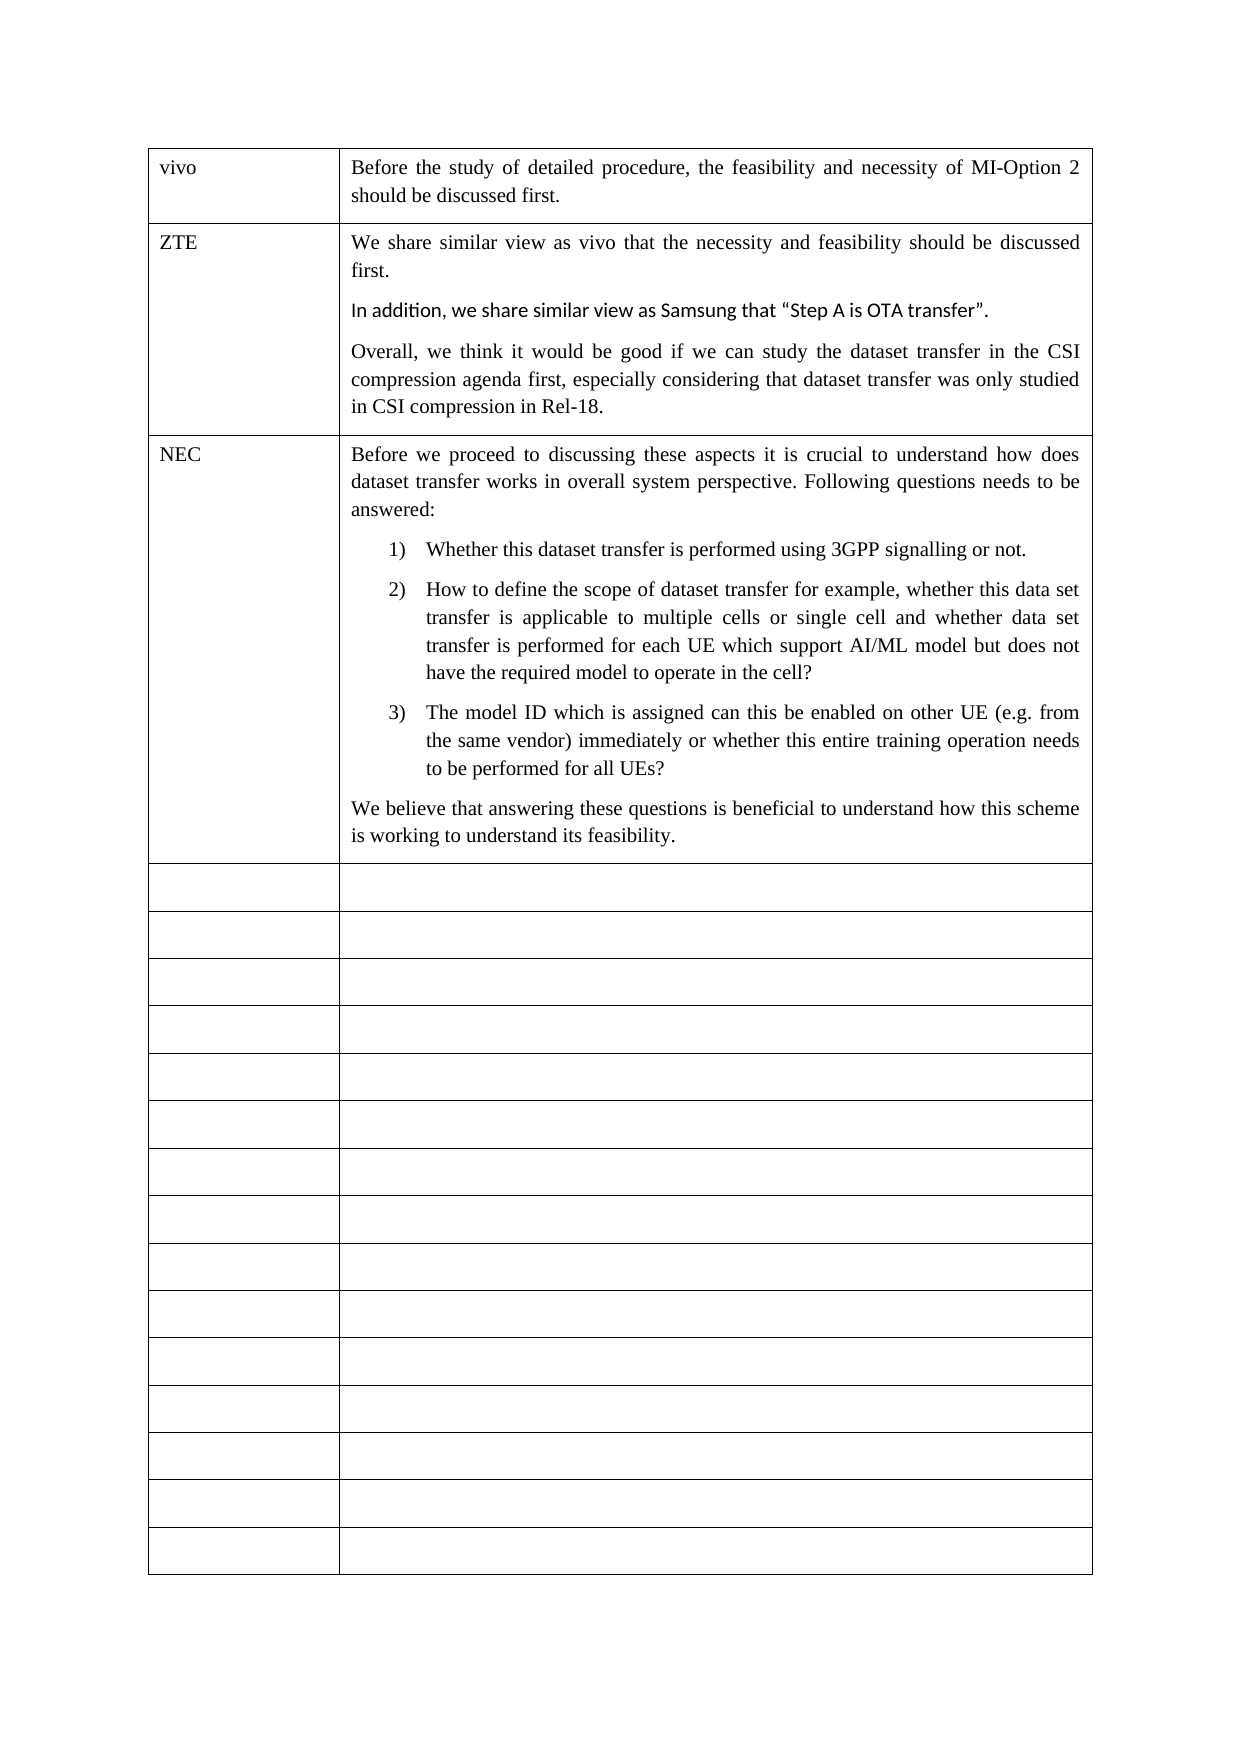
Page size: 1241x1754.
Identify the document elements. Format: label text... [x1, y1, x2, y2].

table_cell vivo [149, 149, 339, 223]
table_cell We share similar view as vivo that the necessity and feasibility should be discussed first. In addition, we share similar view as Samsung that “Step A is OTA transfer”. Overall, we think it would be good if we can study the dataset transfer in the CSI compression agenda first, especially considering that dataset transfer was only studied in CSI compression in Rel-18. [340, 224, 1092, 434]
table_cell [340, 1480, 1092, 1527]
table_cell [340, 864, 1092, 911]
table_cell [149, 959, 339, 1005]
table_cell [149, 1054, 339, 1100]
table_cell [340, 1054, 1092, 1100]
table_cell [149, 1101, 339, 1148]
table_cell [149, 1006, 339, 1053]
table_cell [340, 1149, 1092, 1195]
table_cell [149, 1528, 339, 1574]
table_cell Before we proceed to discussing these aspects it is crucial to understand how does dataset transfer works in overall system perspective. Following questions needs to be answered: Whether this dataset transfer is performed using 3GPP signalling or not. How to define the scope of dataset transfer for example, whether this data set transfer is applicable to multiple cells or single cell and whether data set transfer is performed for each UE which support AI/ML model but does not have the required model to operate in the cell? The model ID which is assigned can this be enabled on other UE (e.g. from the same vendor) immediately or whether this entire training operation needs to be performed for all UEs? We believe that answering these questions is beneficial to understand how this scheme is working to understand its feasibility. [340, 436, 1092, 863]
table_cell [340, 1244, 1092, 1290]
table_cell [340, 1338, 1092, 1384]
table_cell Before the study of detailed procedure, the feasibility and necessity of MI-Option 2 should be discussed first. [340, 149, 1092, 223]
table_cell NEC [149, 436, 339, 863]
table_cell [149, 1291, 339, 1337]
table_cell ZTE [149, 224, 339, 434]
table_cell [340, 1101, 1092, 1148]
table_cell [149, 864, 339, 911]
table_cell [149, 912, 339, 958]
table_cell [340, 1386, 1092, 1432]
table_cell [149, 1433, 339, 1479]
table_cell [340, 1528, 1092, 1574]
table_cell [149, 1149, 339, 1195]
table_cell [340, 1433, 1092, 1479]
table_cell [149, 1196, 339, 1242]
table_cell [340, 1196, 1092, 1242]
table_cell [149, 1480, 339, 1527]
table_cell [340, 1006, 1092, 1053]
table_cell [149, 1244, 339, 1290]
table_cell [340, 912, 1092, 958]
table_cell [340, 1291, 1092, 1337]
table_cell [149, 1338, 339, 1384]
table_cell [340, 959, 1092, 1005]
table_cell [149, 1386, 339, 1432]
